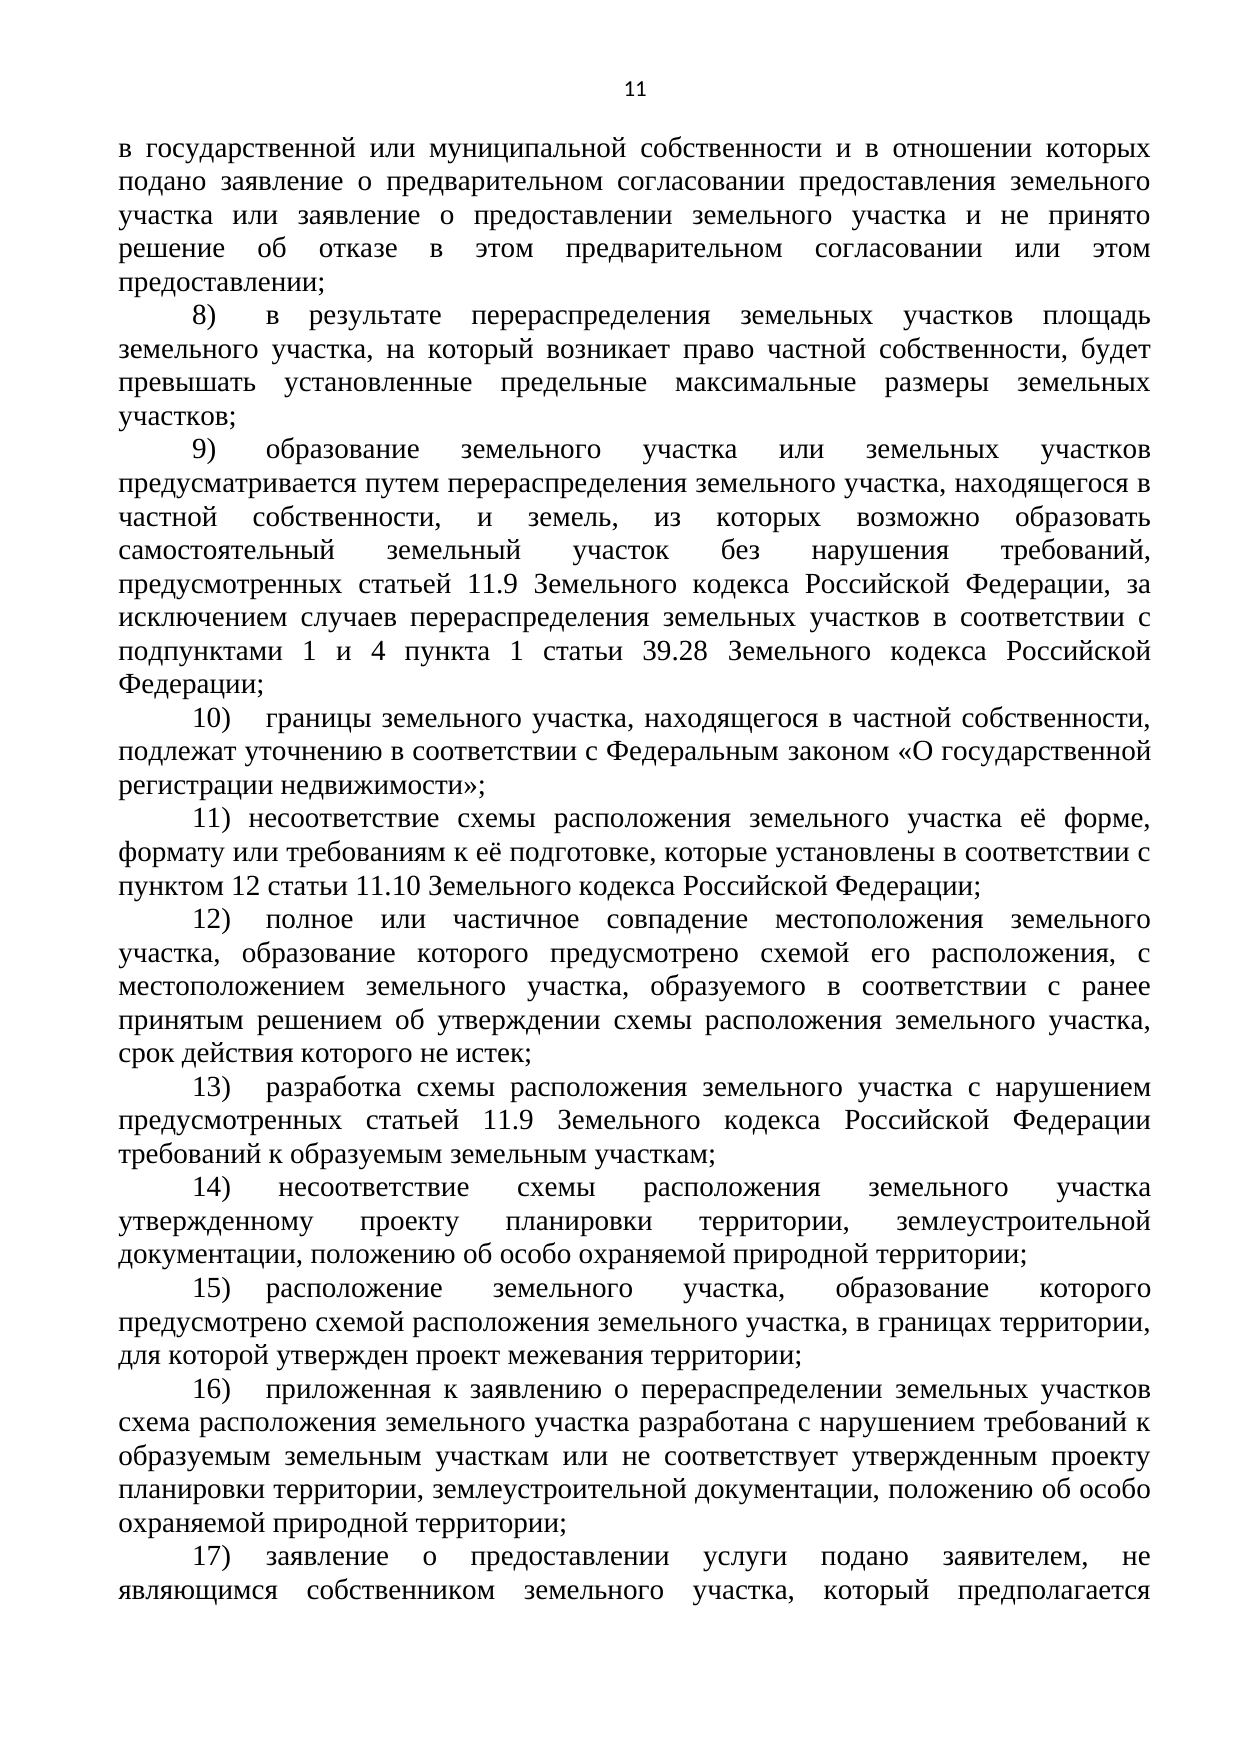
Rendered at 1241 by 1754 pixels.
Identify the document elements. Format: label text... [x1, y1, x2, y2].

text 13) разработка схемы расположения земельного участка с нарушением предусмотренных статьей 11.9 Земельного кодекса Российской Федерации требований к образуемым земельным участкам; [118, 1069, 1152, 1169]
text 12) полное или частичное совпадение местоположения земельного участка, образование которого предусмотрено схемой его расположения, с местоположением земельного участка, образуемого в соответствии с ранее принятым решением об утверждении схемы расположения земельного участка, срок действия которого не истек; [118, 901, 1152, 1069]
text 8) в результате перераспределения земельных участков площадь земельного участка, на который возникает право частной собственности, будет превышать установленные предельные максимальные размеры земельных участков; [118, 297, 1152, 432]
text 14) несоответствие схемы расположения земельного участка утвержденному проекту планировки территории, землеустроительной документации, положению об особо охраняемой природной территории; [118, 1169, 1152, 1270]
text 9) образование земельного участка или земельных участков предусматривается путем перераспределения земельного участка, находящегося в частной собственности, и земель, из которых возможно образовать самостоятельный земельный участок без нарушения требований, предусмотренных статьей 11.9 Земельного кодекса Российской Федерации, за исключением случаев перераспределения земельных участков в соответствии с подпунктами 1 и 4 пункта 1 статьи 39.28 Земельного кодекса Российской Федерации; [118, 432, 1152, 700]
text 15) расположение земельного участка, образование которого предусмотрено схемой расположения земельного участка, в границах территории, для которой утвержден проект межевания территории; [118, 1270, 1152, 1371]
text 16) приложенная к заявлению о перераспределении земельных участков схема расположения земельного участка разработана с нарушением требований к образуемым земельным участкам или не соответствует утвержденным проекту планировки территории, землеустроительной документации, положению об особо охраняемой природной территории; [118, 1371, 1152, 1538]
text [118, 130, 1152, 297]
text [118, 1538, 1152, 1606]
text 11) несоответствие схемы расположения земельного участка её форме, формату или требованиям к её подготовке, которые установлены в соответствии с пунктом 12 статьи 11.10 Земельного кодекса Российской Федерации; [118, 801, 1152, 901]
text 10) границы земельного участка, находящегося в частной собственности, подлежат уточнению в соответствии с Федеральным законом «О государственной регистрации недвижимости»; [118, 700, 1152, 801]
